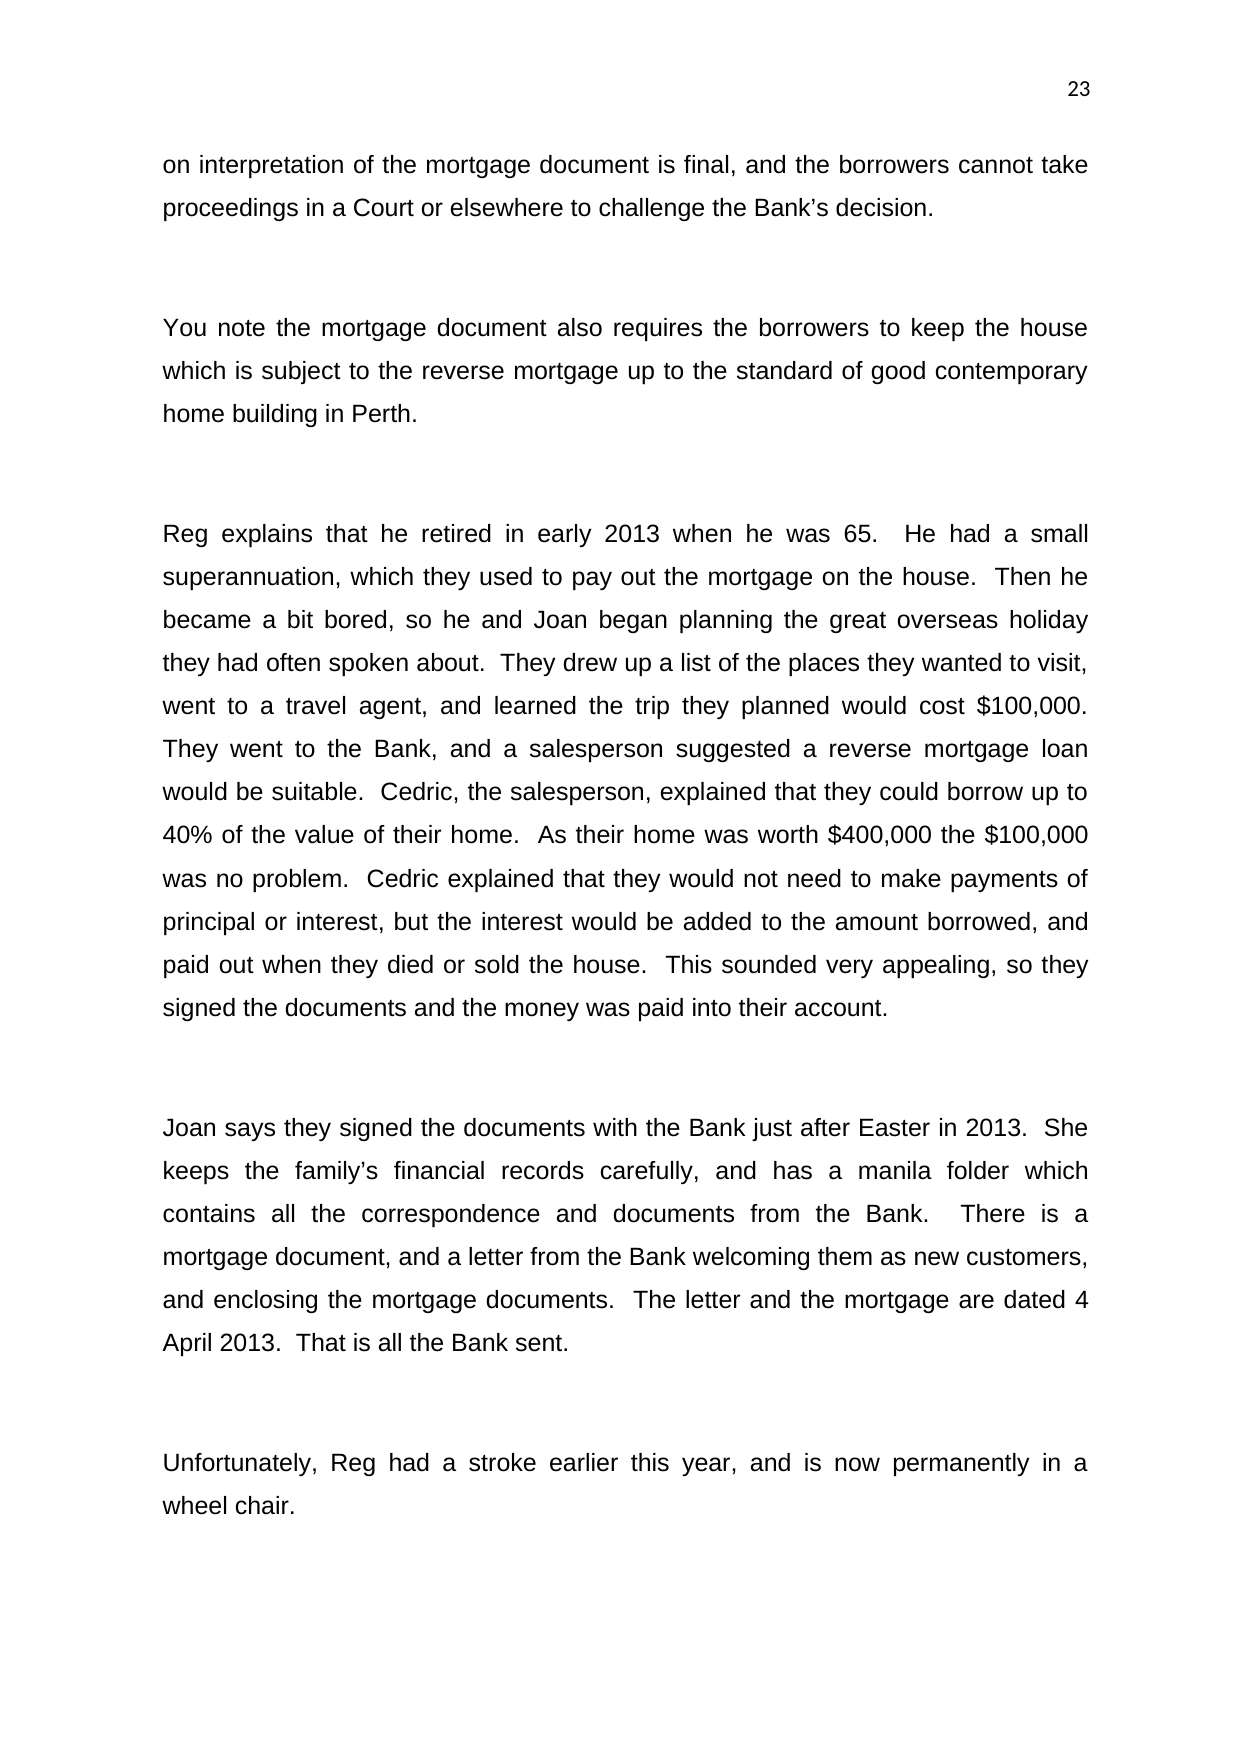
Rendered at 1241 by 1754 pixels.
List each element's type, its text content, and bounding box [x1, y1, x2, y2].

text Joan says they signed the documents with the Bank just after Easter in 2013. She keeps the family’s financial records carefully, and has a manila folder which contains all the correspondence and documents from the Bank. There is a mortgage document, and a letter from the Bank welcoming them as new customers, and enclosing the mortgage documents. The letter and the mortgage are dated 4 April 2013. That is all the Bank sent. [162, 1112, 1090, 1357]
text Unfortunately, Reg had a stroke earlier this year, and is now permanently in a wheel chair. [162, 1448, 1090, 1519]
text Reg explains that he retired in early 2013 when he was 65. He had a small superannuation, which they used to pay out the mortgage on the house. Then he became a bit bored, so he and Joan began planning the great overseas holiday they had often spoken about. They drew up a list of the places they wanted to visit, went to a travel agent, and learned the trip they planned would cost $100,000. They went to the Bank, and a salesperson suggested a reverse mortgage loan would be suitable. Cedric, the salesperson, explained that they could borrow up to 40% of the value of their home. As their home was worth $400,000 the $100,000 was no problem. Cedric explained that they would not need to make payments of principal or interest, but the interest would be added to the amount borrowed, and paid out when they died or sold the house. This sounded very appealing, so they signed the documents and the money was paid into their account. [162, 518, 1090, 1022]
text You note the mortgage document also requires the borrowers to keep the house which is subject to the reverse mortgage up to the standard of good contemporary home building in Perth. [162, 313, 1090, 428]
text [162, 150, 1090, 222]
